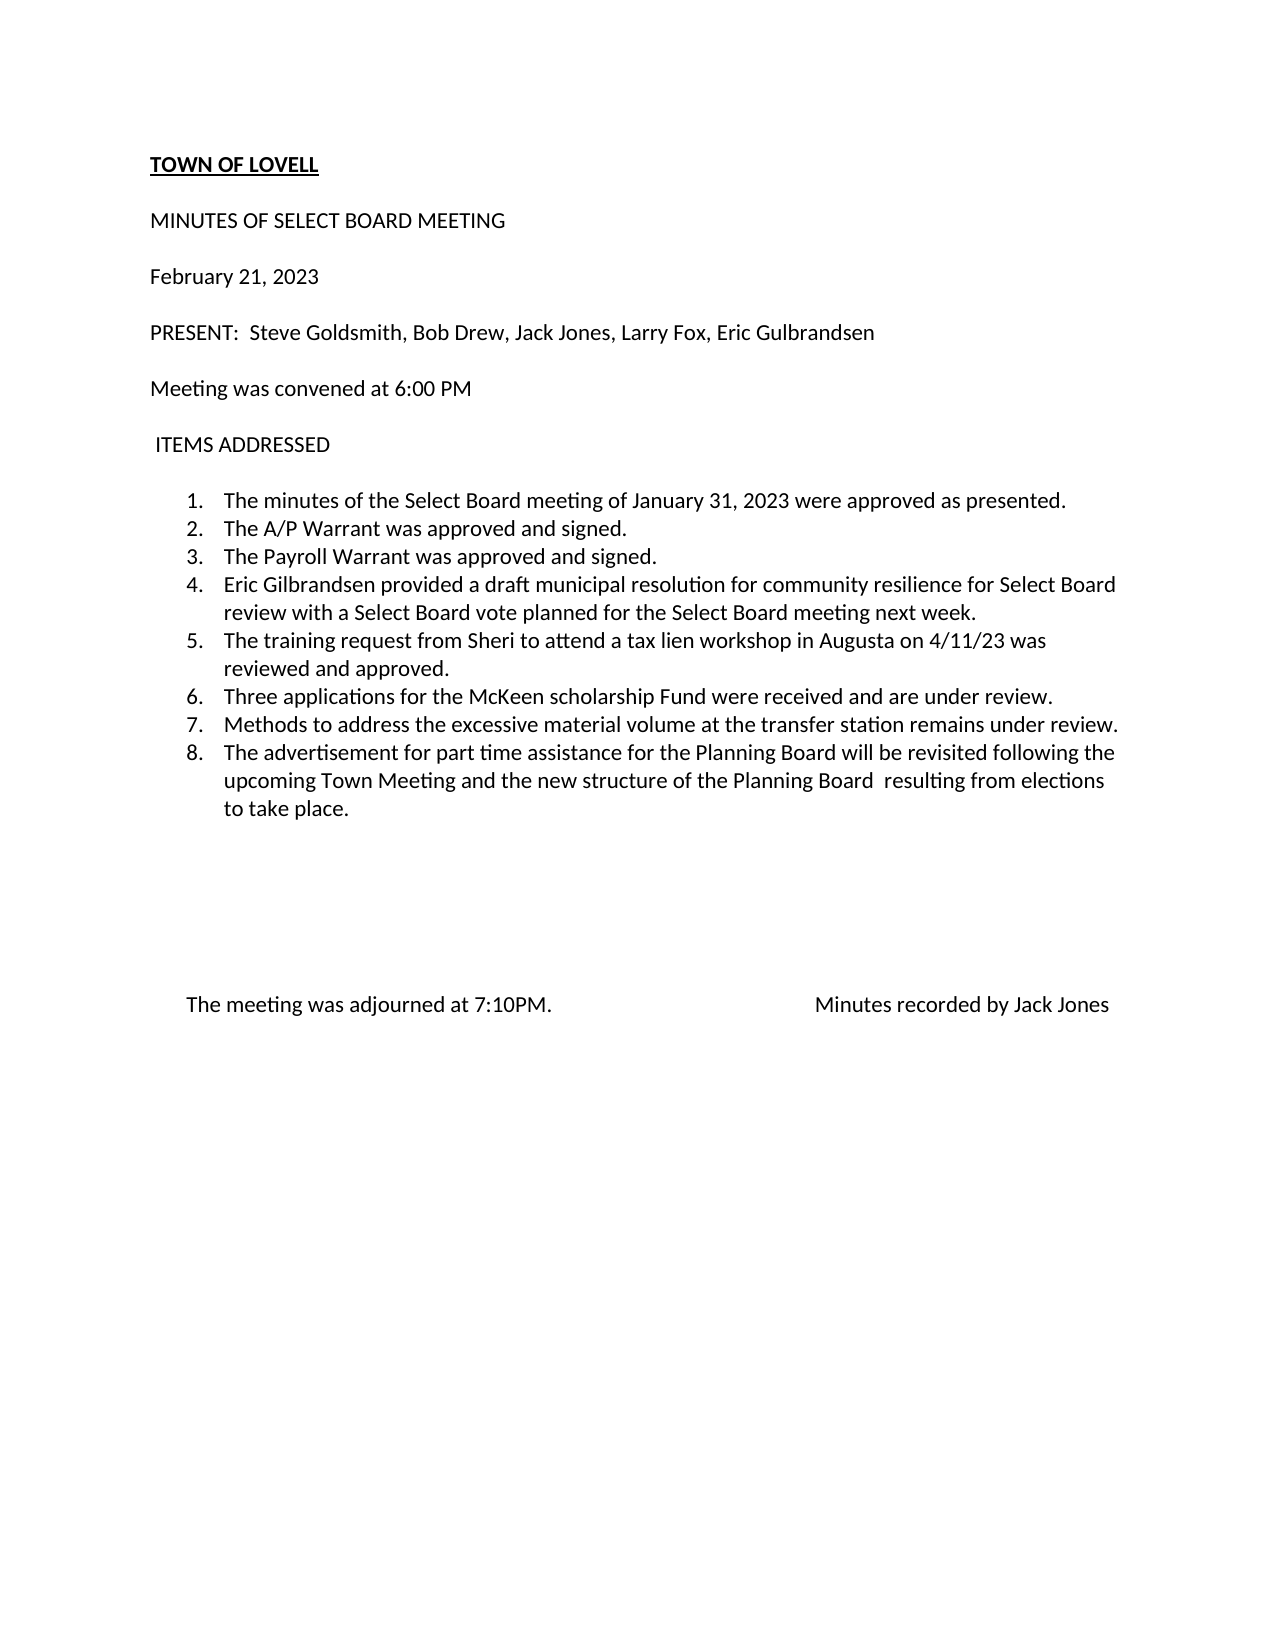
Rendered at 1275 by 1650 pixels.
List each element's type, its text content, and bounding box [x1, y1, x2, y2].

text PRESENT: Steve Goldsmith, Bob Drew, Jack Jones, Larry Fox, Eric Gulbrandsen [150, 318, 1125, 346]
list The minutes of the Select Board meeting of January 31, 2023 were approved as presented. [186, 486, 1125, 514]
text TOWN OF LOVELL [150, 150, 1125, 178]
list The Payroll Warrant was approved and signed. [186, 542, 1125, 570]
list Eric Gilbrandsen provided a draft municipal resolution for community resilience for Select Board review with a Select Board vote planned for the Select Board meeting next week. [186, 570, 1125, 626]
text MINUTES OF SELECT BOARD MEETING [150, 206, 1125, 234]
text ITEMS ADDRESSED [150, 430, 1125, 458]
list Three applications for the McKeen scholarship Fund were received and are under review. [186, 682, 1125, 710]
text The meeting was adjourned at 7:10PM. Minutes recorded by Jack Jones [186, 991, 1125, 1019]
list The advertisement for part time assistance for the Planning Board will be revisited following the upcoming Town Meeting and the new structure of the Planning Board resulting from elections to take place. [186, 738, 1125, 822]
list The A/P Warrant was approved and signed. [186, 514, 1125, 542]
text February 21, 2023 [150, 262, 1125, 290]
list Methods to address the excessive material volume at the transfer station remains under review. [186, 710, 1125, 738]
text Meeting was convened at 6:00 PM [150, 374, 1125, 402]
list The training request from Sheri to attend a tax lien workshop in Augusta on 4/11/23 was reviewed and approved. [186, 626, 1125, 682]
